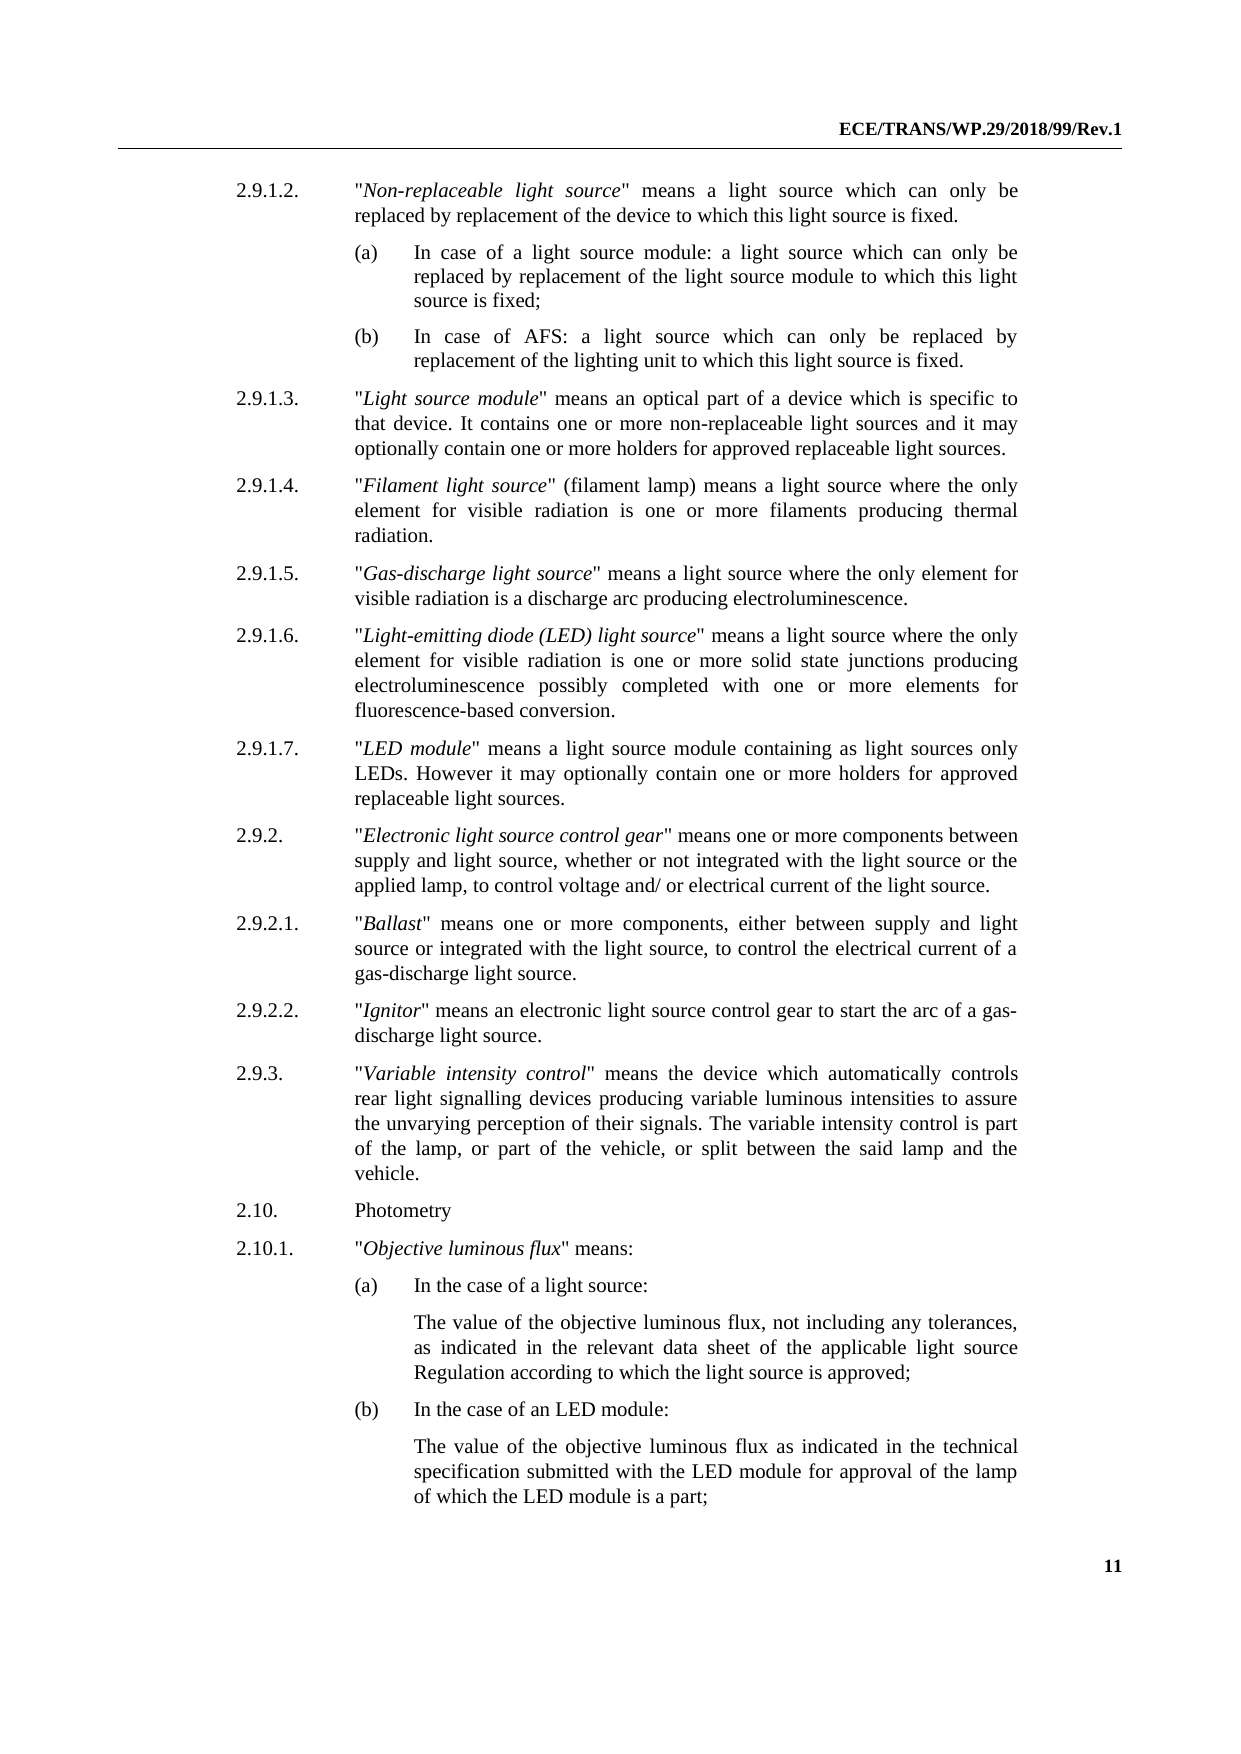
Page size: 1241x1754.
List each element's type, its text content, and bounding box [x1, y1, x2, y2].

text 2.9.1.6. "Light-emitting diode (LED) light source" means a light source where the only element for visible radiation is one or more solid state junctions producing electroluminescence possibly completed with one or more elements for fluorescence-based conversion. [236, 622, 1019, 722]
text The value of the objective luminous flux, not including any tolerances, as indicated in the relevant data sheet of the applicable light source Regulation according to which the light source is approved; [413, 1309, 1019, 1384]
text (a) In the case of a light source: [354, 1272, 1019, 1297]
text 2.10. Photometry [236, 1197, 1019, 1222]
text 2.9.1.5. "Gas-discharge light source" means a light source where the only element for visible radiation is a discharge arc producing electroluminescence. [236, 560, 1019, 610]
text 2.9.1.4. "Filament light source" (filament lamp) means a light source where the only element for visible radiation is one or more filaments producing thermal radiation. [236, 472, 1019, 547]
text 2.9.2. "Electronic light source control gear" means one or more components between supply and light source, whether or not integrated with the light source or the applied lamp, to control voltage and/ or electrical current of the light source. [236, 822, 1019, 897]
text The value of the objective luminous flux as indicated in the technical specification submitted with the LED module for approval of the lamp of which the LED module is a part; [413, 1433, 1019, 1508]
text 2.9.1.2. "Non-replaceable light source" means a light source which can only be replaced by replacement of the device to which this light source is fixed. [236, 177, 1019, 227]
text 2.10.1. "Objective luminous flux" means: [236, 1235, 1019, 1260]
text 2.9.2.1. "Ballast" means one or more components, either between supply and light source or integrated with the light source, to control the electrical current of a gas-discharge light source. [236, 910, 1019, 985]
text (b) In the case of an LED module: [354, 1397, 1019, 1421]
text 2.9.2.2. "Ignitor" means an electronic light source control gear to start the arc of a gas-discharge light source. [236, 997, 1019, 1047]
text 2.9.3. "Variable intensity control" means the device which automatically controls rear light signalling devices producing variable luminous intensities to assure the unvarying perception of their signals. The variable intensity control is part of the lamp, or part of the vehicle, or split between the said lamp and the vehicle. [236, 1060, 1019, 1185]
text 2.9.1.3. "Light source module" means an optical part of a device which is specific to that device. It contains one or more non-replaceable light sources and it may optionally contain one or more holders for approved replaceable light sources. [236, 385, 1019, 460]
text (a) In case of a light source module: a light source which can only be replaced by replacement of the light source module to which this light source is fixed; [354, 240, 1019, 312]
text (b) In case of AFS: a light source which can only be replaced by replacement of the lighting unit to which this light source is fixed. [354, 324, 1019, 372]
text 2.9.1.7. "LED module" means a light source module containing as light sources only LEDs. However it may optionally contain one or more holders for approved replaceable light sources. [236, 735, 1019, 810]
